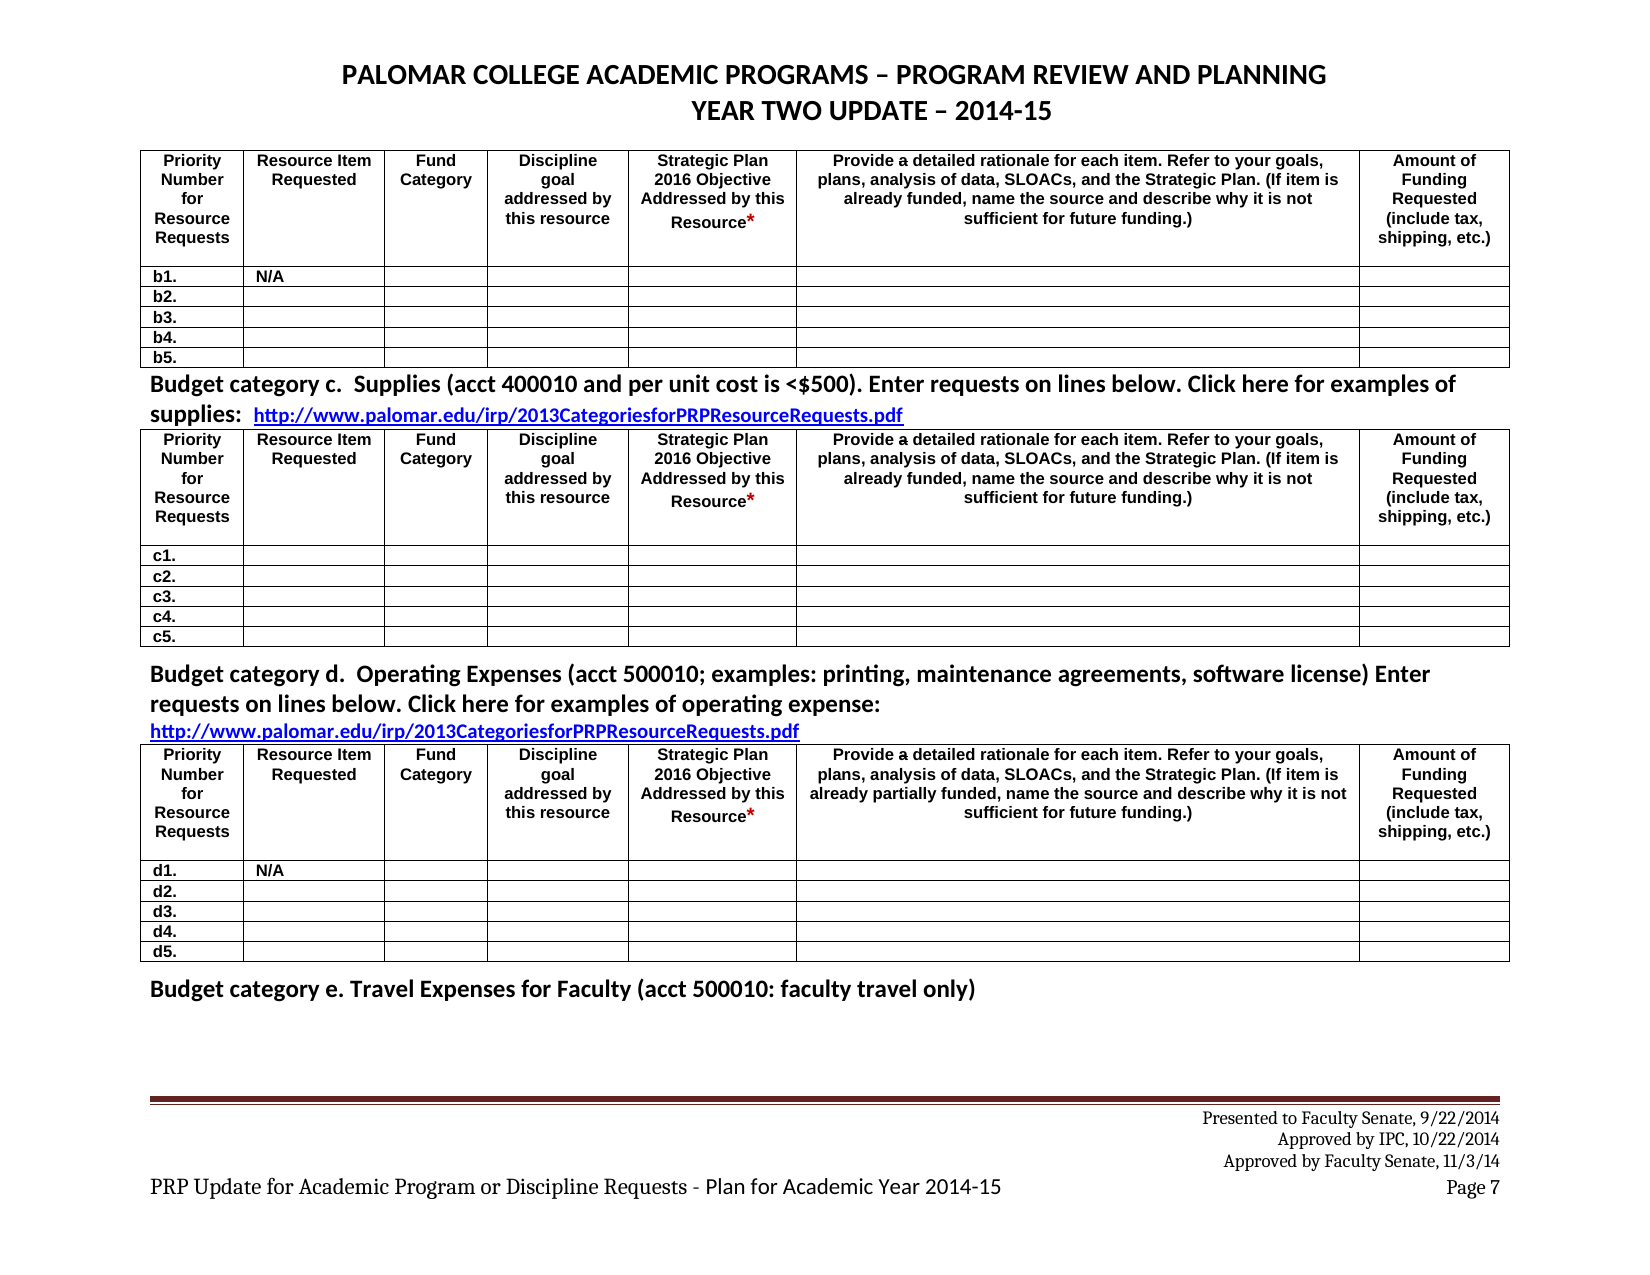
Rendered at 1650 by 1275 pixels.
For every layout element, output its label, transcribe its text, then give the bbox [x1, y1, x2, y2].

table_cell [244, 328, 384, 347]
table_header Fund Category [385, 430, 487, 545]
table_cell [1360, 881, 1509, 901]
table_cell [1360, 861, 1509, 880]
table_cell [629, 627, 796, 646]
table_cell [797, 546, 1359, 565]
table_cell c5. [141, 627, 243, 646]
table_cell [629, 307, 796, 327]
table_cell [385, 328, 487, 347]
table_header Priority Number for Resource Requests [141, 430, 243, 545]
table_cell [797, 328, 1359, 347]
table_cell [385, 307, 487, 327]
table_cell [488, 627, 628, 646]
table_cell [244, 307, 384, 327]
table_cell [488, 902, 628, 921]
table_cell [797, 922, 1359, 941]
table_header Strategic Plan 2016 Objective Addressed by this Resource* [629, 745, 796, 860]
table_cell [385, 902, 487, 921]
table_cell [797, 607, 1359, 626]
table_cell [1360, 267, 1509, 286]
text Budget category e. Travel Expenses for Faculty (acct 500010: faculty travel only) [150, 973, 1500, 1003]
table_cell [385, 566, 487, 586]
table_cell b2. [141, 287, 243, 306]
table_cell [244, 627, 384, 646]
table_cell [797, 902, 1359, 921]
table_cell [797, 942, 1359, 961]
table_header Strategic Plan 2016 Objective Addressed by this Resource* [629, 430, 796, 545]
table_header Fund Category [385, 151, 487, 266]
table_cell [629, 328, 796, 347]
table_cell [797, 566, 1359, 586]
table_cell d5. [141, 942, 243, 961]
table_header Fund Category [385, 745, 487, 860]
table_cell b4. [141, 328, 243, 347]
table_cell d3. [141, 902, 243, 921]
table_cell [244, 287, 384, 306]
table_cell [488, 566, 628, 586]
table_cell d4. [141, 922, 243, 941]
table_cell [488, 942, 628, 961]
table_cell [244, 942, 384, 961]
table_header Amount of Funding Requested (include tax, shipping, etc.) [1360, 745, 1509, 860]
table_cell [385, 607, 487, 626]
table_cell [797, 627, 1359, 646]
table_cell [244, 546, 384, 565]
table_cell N/A [244, 861, 384, 880]
table_cell [629, 546, 796, 565]
table_cell [1360, 902, 1509, 921]
table_cell [629, 566, 796, 586]
table_header Resource Item Requested [244, 151, 384, 266]
table_cell [1360, 627, 1509, 646]
table_cell [244, 587, 384, 606]
table_header Resource Item Requested [244, 430, 384, 545]
table_cell [385, 922, 487, 941]
table_cell c2. [141, 566, 243, 586]
table_cell [797, 287, 1359, 306]
table_cell [1360, 566, 1509, 586]
table_cell [244, 881, 384, 901]
table_cell [629, 267, 796, 286]
table_cell [385, 881, 487, 901]
table_cell [488, 546, 628, 565]
table_cell [1360, 942, 1509, 961]
table_cell d1. [141, 861, 243, 880]
table_cell b1. [141, 267, 243, 286]
table_header Priority Number for Resource Requests [141, 745, 243, 860]
table_cell [797, 307, 1359, 327]
table_cell [629, 587, 796, 606]
table_cell [385, 627, 487, 646]
table_cell [244, 607, 384, 626]
table_header Amount of Funding Requested (include tax, shipping, etc.) [1360, 151, 1509, 266]
table_cell [488, 922, 628, 941]
text Budget category c. Supplies (acct 400010 and per unit cost is <$500). Enter requests on lines below. Click here for examples of supplies: http://www.palomar.edu/irp/2013CategoriesforPRPResourceRequests.pdf [150, 368, 1500, 429]
table_cell [385, 348, 487, 367]
table_cell [797, 861, 1359, 880]
table_cell [244, 348, 384, 367]
table_cell [244, 566, 384, 586]
table_cell [488, 328, 628, 347]
table_header Provide a detailed rationale for each item. Refer to your goals, plans, analysis of data, SLOACs, and the Strategic Plan. (If item is already funded, name the source and describe why it is not sufficient for future funding.) [797, 430, 1359, 545]
table_cell c3. [141, 587, 243, 606]
table_cell [629, 348, 796, 367]
table_cell [385, 861, 487, 880]
table_cell b3. [141, 307, 243, 327]
table_cell [797, 881, 1359, 901]
table_cell [488, 881, 628, 901]
table_cell c4. [141, 607, 243, 626]
table_header Provide a detailed rationale for each item. Refer to your goals, plans, analysis of data, SLOACs, and the Strategic Plan. (If item is already funded, name the source and describe why it is not sufficient for future funding.) [797, 151, 1359, 266]
table_cell [244, 922, 384, 941]
table_header Discipline goal addressed by this resource [488, 430, 628, 545]
table_cell [1360, 922, 1509, 941]
table_cell [385, 546, 487, 565]
table_cell d2. [141, 881, 243, 901]
table_cell b5. [141, 348, 243, 367]
table_header Provide a detailed rationale for each item. Refer to your goals, plans, analysis of data, SLOACs, and the Strategic Plan. (If item is already partially funded, name the source and describe why it is not sufficient for future funding.) [797, 745, 1359, 860]
table_header Resource Item Requested [244, 745, 384, 860]
table_cell [797, 348, 1359, 367]
table_header Discipline goal addressed by this resource [488, 745, 628, 860]
table_cell [629, 861, 796, 880]
table_cell [385, 287, 487, 306]
table_cell [1360, 287, 1509, 306]
table_header Discipline goal addressed by this resource [488, 151, 628, 266]
table_cell [1360, 348, 1509, 367]
table_cell c1. [141, 546, 243, 565]
table_cell [488, 587, 628, 606]
table_header Priority Number for Resource Requests [141, 151, 243, 266]
table_cell [244, 902, 384, 921]
table_cell [488, 348, 628, 367]
table_cell [797, 587, 1359, 606]
table_cell [488, 267, 628, 286]
table_cell [1360, 587, 1509, 606]
table_cell [488, 307, 628, 327]
table_header Amount of Funding Requested (include tax, shipping, etc.) [1360, 430, 1509, 545]
table_cell [385, 267, 487, 286]
table_cell [629, 922, 796, 941]
table_cell N/A [244, 267, 384, 286]
table_cell [797, 267, 1359, 286]
table_cell [1360, 328, 1509, 347]
table_cell [488, 287, 628, 306]
table_cell [629, 287, 796, 306]
table_cell [629, 881, 796, 901]
table_cell [629, 902, 796, 921]
table_cell [1360, 607, 1509, 626]
table_cell [488, 861, 628, 880]
table_cell [1360, 307, 1509, 327]
table_cell [1360, 546, 1509, 565]
table_cell [629, 942, 796, 961]
table_header Strategic Plan 2016 Objective Addressed by this Resource* [629, 151, 796, 266]
table_cell [629, 607, 796, 626]
text Budget category d. Operating Expenses (acct 500010; examples: printing, maintenance agreements, software license) Enter requests on lines below. Click here for examples of operating expense: http://www.palomar.edu/irp/2013CategoriesforPRPResourceRequests.pdf [150, 658, 1500, 744]
table_cell [385, 587, 487, 606]
table_cell [488, 607, 628, 626]
table_cell [385, 942, 487, 961]
